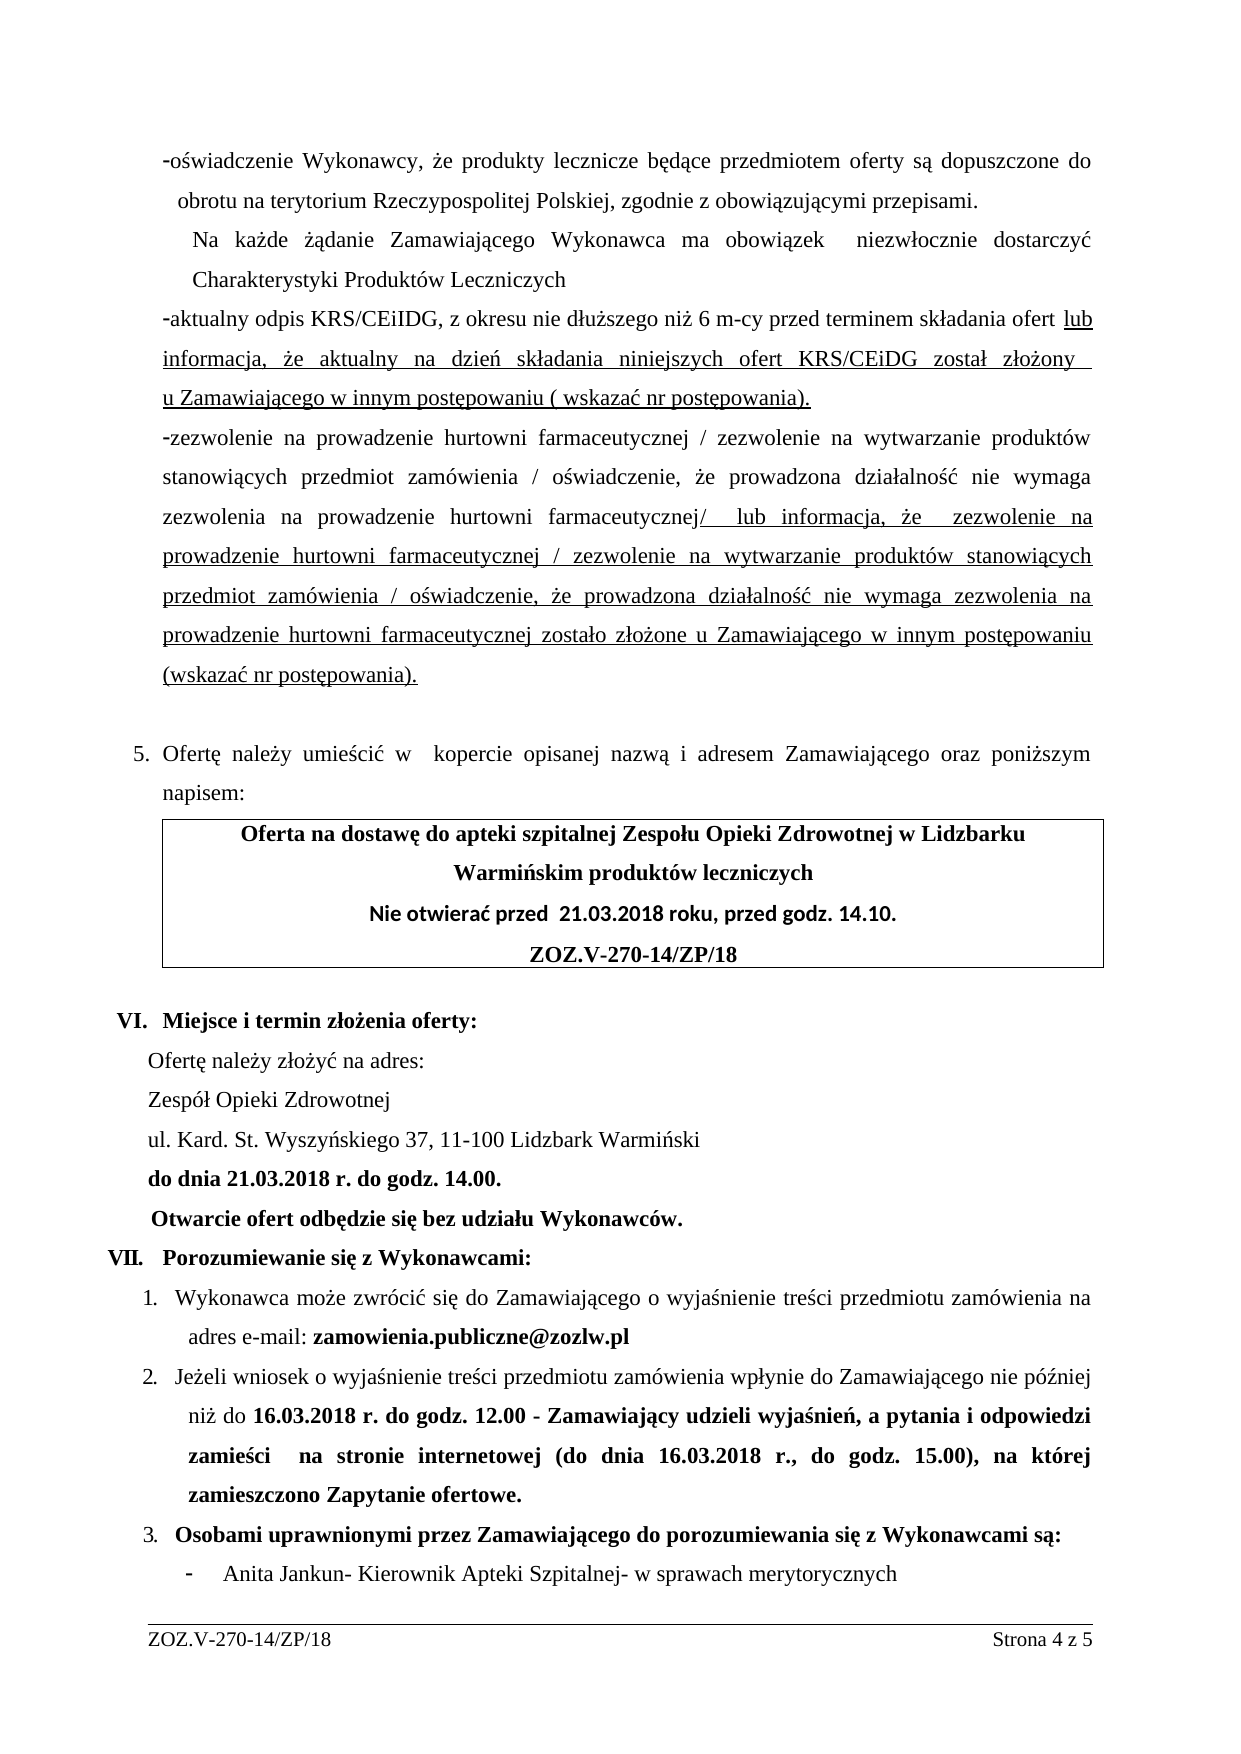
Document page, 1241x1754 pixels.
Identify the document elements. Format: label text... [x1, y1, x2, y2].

text zezwolenie na prowadzenie hurtowni farmaceutycznej / zezwolenie na wytwarzanie produktów stanowiących przedmiot zamówienia / oświadczenie, że prowadzona działalność nie wymaga zezwolenia na prowadzenie hurtowni farmaceutycznej/ lub informacja, że zezwolenie na prowadzenie hurtowni farmaceutycznej / zezwolenie na wytwarzanie produktów stanowiących przedmiot zamówienia / oświadczenie, że prowadzona działalność nie wymaga zezwolenia na prowadzenie hurtowni farmaceutycznej zostało złożone u Zamawiającego w innym postępowaniu (wskazać nr postępowania). [162, 645, 1093, 687]
list Anita Jankun- Kierownik Apteki Szpitalnej- w sprawach merytorycznych [185, 1560, 1093, 1587]
text Otwarcie ofert odbędzie się bez udziału Wykonawców. [151, 1205, 1093, 1231]
list Wykonawca może zwrócić się do Zamawiającego o wyjaśnienie treści przedmiotu zamówienia na adres e-mail: zamowienia.publiczne@zozlw.pl [151, 1284, 1093, 1350]
text ul. Kard. St. Wyszyńskiego 37, 11-100 Lidzbark Warmiński [148, 1126, 1093, 1152]
list Porozumiewanie się z Wykonawcami: [148, 1244, 1093, 1271]
list Miejsce i termin złożenia oferty: [148, 1008, 1093, 1034]
table_header Oferta na dostawę do apteki szpitalnej Zespołu Opieki Zdrowotnej w Lidzbarku Warmińskim produktów leczniczych Nie otwierać przed 21.03.2018 roku, przed godz. 14.10. ZOZ.V-270-14/ZP/18 [163, 820, 1103, 967]
text zezwolenie na prowadzenie hurtowni farmaceutycznej / zezwolenie na wytwarzanie produktów stanowiących przedmiot zamówienia / oświadczenie, że prowadzona działalność nie wymaga zezwolenia na prowadzenie hurtowni farmaceutycznej/ lub informacja, że zezwolenie na prowadzenie hurtowni farmaceutycznej / zezwolenie na wytwarzanie produktów stanowiących przedmiot zamówienia / oświadczenie, że prowadzona działalność nie wymaga zezwolenia na prowadzenie hurtowni farmaceutycznej zostało złożone u Zamawiającego w innym postępowaniu (wskazać nr postępowania). [162, 424, 1093, 565]
text aktualny odpis KRS/CEiIDG, z okresu nie dłuższego niż 6 m-cy przed terminem składania ofert lub informacja, że aktualny na dzień składania niniejszych ofert KRS/CEiDG został złożony u Zamawiającego w innym postępowaniu ( wskazać nr postępowania). [162, 306, 1093, 411]
text zezwolenie na prowadzenie hurtowni farmaceutycznej / zezwolenie na wytwarzanie produktów stanowiących przedmiot zamówienia / oświadczenie, że prowadzona działalność nie wymaga zezwolenia na prowadzenie hurtowni farmaceutycznej/ lub informacja, że zezwolenie na prowadzenie hurtowni farmaceutycznej / zezwolenie na wytwarzanie produktów stanowiących przedmiot zamówienia / oświadczenie, że prowadzona działalność nie wymaga zezwolenia na prowadzenie hurtowni farmaceutycznej zostało złożone u Zamawiającego w innym postępowaniu (wskazać nr postępowania). [162, 606, 1093, 644]
text oświadczenie Wykonawcy, że produkty lecznicze będące przedmiotem oferty są dopuszczone do obrotu na terytorium Rzeczypospolitej Polskiej, zgodnie z obowiązującymi przepisami. [162, 148, 1093, 213]
list Ofertę należy umieścić w kopercie opisanej nazwą i adresem Zamawiającego oraz poniższym napisem: [133, 740, 1093, 806]
text do dnia 21.03.2018 r. do godz. 14.00. [148, 1166, 1093, 1192]
text Na każde żądanie Zamawiającego Wykonawca ma obowiązek niezwłocznie dostarczyć Charakterystyki Produktów Leczniczych [192, 227, 1093, 292]
text Zespół Opieki Zdrowotnej [148, 1087, 1093, 1113]
list Osobami uprawnionymi przez Zamawiającego do porozumiewania się z Wykonawcami są: [151, 1521, 1093, 1547]
text zezwolenie na prowadzenie hurtowni farmaceutycznej / zezwolenie na wytwarzanie produktów stanowiących przedmiot zamówienia / oświadczenie, że prowadzona działalność nie wymaga zezwolenia na prowadzenie hurtowni farmaceutycznej/ lub informacja, że zezwolenie na prowadzenie hurtowni farmaceutycznej / zezwolenie na wytwarzanie produktów stanowiących przedmiot zamówienia / oświadczenie, że prowadzona działalność nie wymaga zezwolenia na prowadzenie hurtowni farmaceutycznej zostało złożone u Zamawiającego w innym postępowaniu (wskazać nr postępowania). [162, 566, 1093, 605]
list Jeżeli wniosek o wyjaśnienie treści przedmiotu zamówienia wpłynie do Zamawiającego nie później niż do 16.03.2018 r. do godz. 12.00 - Zamawiający udzieli wyjaśnień, a pytania i odpowiedzi zamieści na stronie internetowej (do dnia 16.03.2018 r., do godz. 15.00), na której zamieszczono Zapytanie ofertowe. [151, 1363, 1093, 1508]
text Ofertę należy złożyć na adres: [148, 1047, 1093, 1073]
